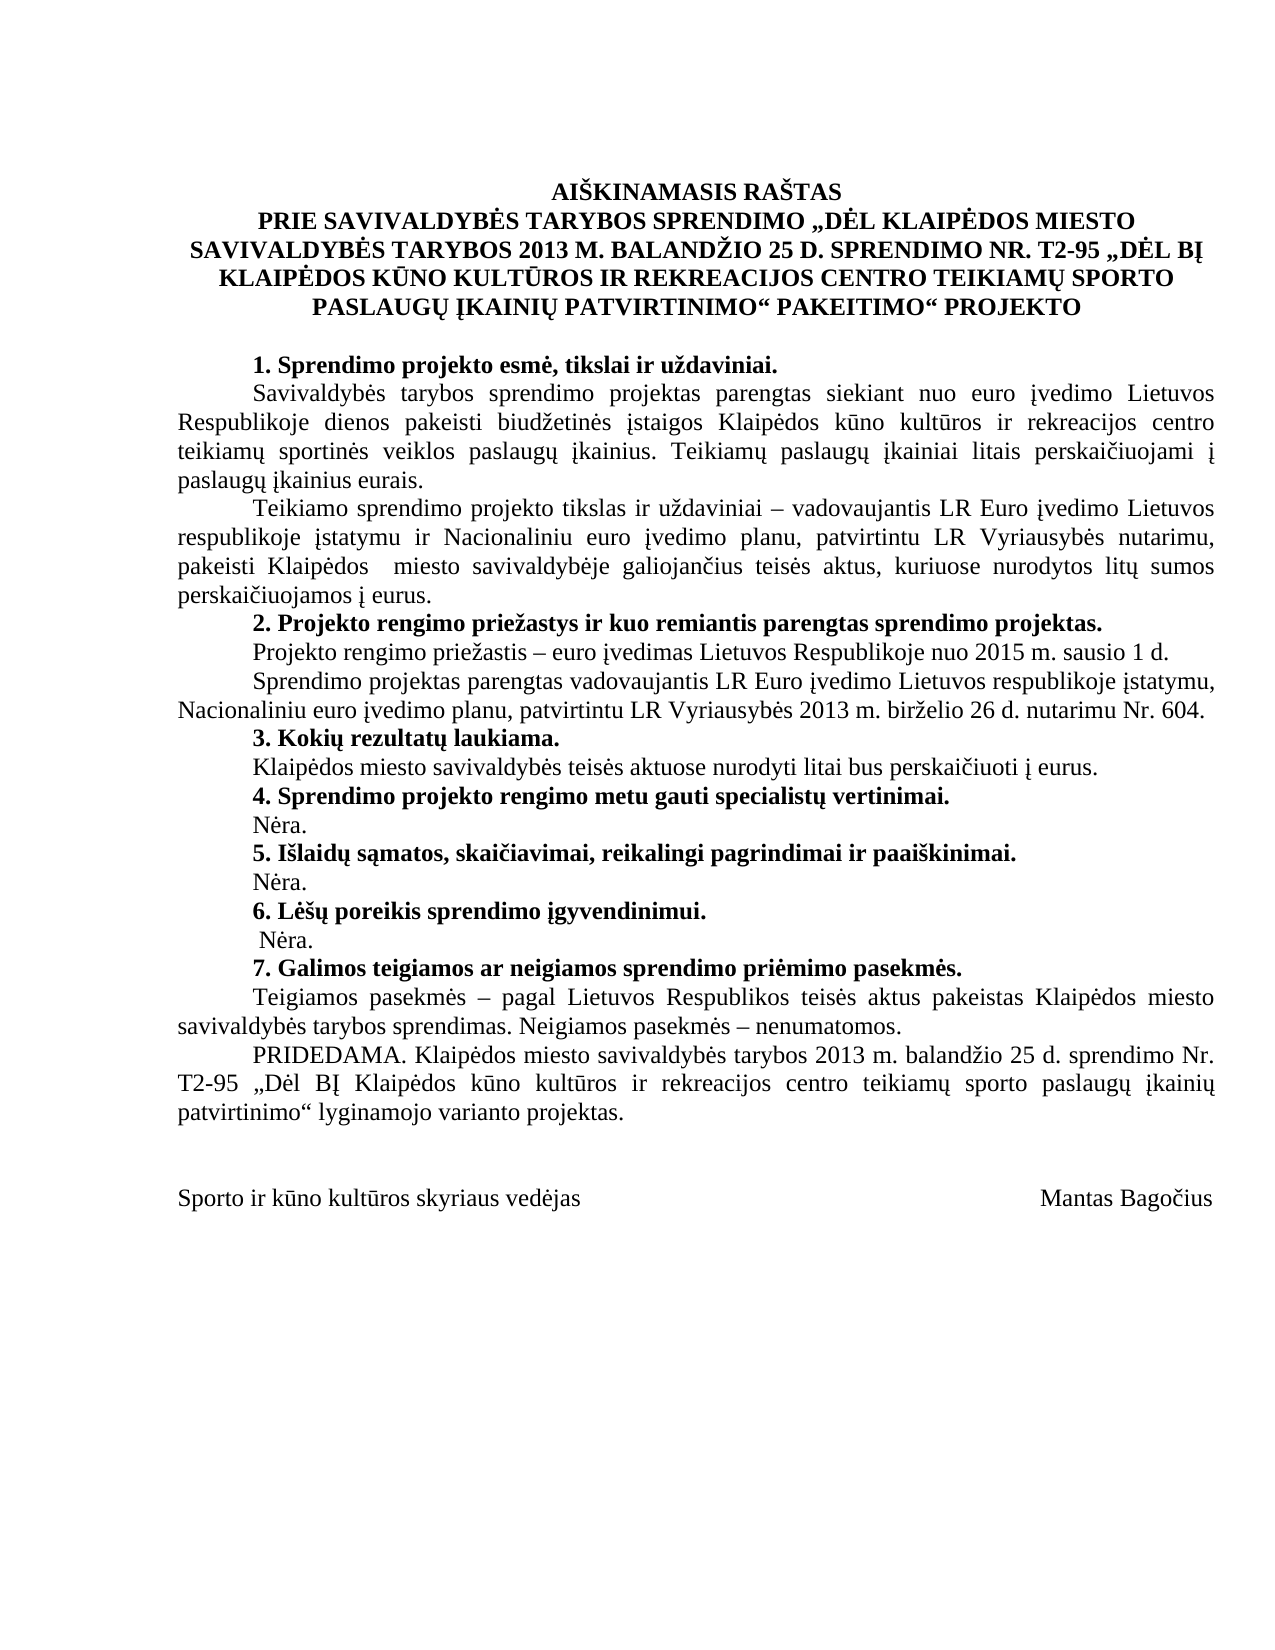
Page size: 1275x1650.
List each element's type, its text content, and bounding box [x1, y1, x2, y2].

text Sprendimo projektas parengtas vadovaujantis LR Euro įvedimo Lietuvos respublikoje įstatymu, Nacionaliniu euro įvedimo planu, patvirtintu LR Vyriausybės 2013 m. birželio 26 d. nutarimu Nr. 604. [177, 666, 1216, 723]
text PRIE SAVIVALDYBĖS TARYBOS SPRENDIMO „DĖL Klaipėdos miesto savivaldybės tarybos 2013 m. BALANDŽIO 25 d. sprendimo nr. t2-95 „DĖL BĮ KLAIPĖDOS KŪNO KULTŪROS IR REKREACIJOS CENTRO TEIKIAMŲ SPORTO PASLAUGŲ ĮKAINIŲ PATVIRTINIMO“ pakeitimo“ PROJEKTO [177, 206, 1216, 321]
text 3. Kokių rezultatų laukiama. [177, 723, 1216, 752]
text Klaipėdos miesto savivaldybės teisės aktuose nurodyti litai bus perskaičiuoti į eurus. [177, 752, 1216, 781]
text Savivaldybės tarybos sprendimo projektas parengtas siekiant nuo euro įvedimo Lietuvos Respublikoje dienos pakeisti biudžetinės įstaigos Klaipėdos kūno kultūros ir rekreacijos centro teikiamų sportinės veiklos paslaugų įkainius. Teikiamų paslaugų įkainiai litais perskaičiuojami į paslaugų įkainius eurais. [177, 378, 1216, 493]
text Nėra. [177, 810, 1216, 838]
text Teigiamos pasekmės – pagal Lietuvos Respublikos teisės aktus pakeistas Klaipėdos miesto savivaldybės tarybos sprendimas. Neigiamos pasekmės – nenumatomos. [177, 982, 1216, 1040]
text Projekto rengimo priežastis – euro įvedimas Lietuvos Respublikoje nuo 2015 m. sausio 1 d. [177, 637, 1216, 666]
text Sporto ir kūno kultūros skyriaus vedėjas Mantas Bagočius [177, 1183, 1216, 1212]
text 2. Projekto rengimo priežastys ir kuo remiantis parengtas sprendimo projektas. [177, 608, 1216, 637]
text 1. Sprendimo projekto esmė, tikslai ir uždaviniai. [177, 350, 1216, 378]
text PRIDEDAMA. Klaipėdos miesto savivaldybės tarybos 2013 m. balandžio 25 d. sprendimo Nr. T2-95 „Dėl BĮ Klaipėdos kūno kultūros ir rekreacijos centro teikiamų sporto paslaugų įkainių patvirtinimo“ lyginamojo varianto projektas. [177, 1040, 1216, 1126]
text 5. Išlaidų sąmatos, skaičiavimai, reikalingi pagrindimai ir paaiškinimai. [177, 838, 1216, 867]
text 4. Sprendimo projekto rengimo metu gauti specialistų vertinimai. [177, 781, 1216, 810]
text 6. Lėšų poreikis sprendimo įgyvendinimui. [177, 896, 1216, 925]
text 7. Galimos teigiamos ar neigiamos sprendimo priėmimo pasekmės. [177, 953, 1216, 982]
text Nėra. [177, 925, 1216, 953]
text Nėra. [177, 867, 1216, 896]
text Teikiamo sprendimo projekto tikslas ir uždaviniai – vadovaujantis LR Euro įvedimo Lietuvos respublikoje įstatymu ir Nacionaliniu euro įvedimo planu, patvirtintu LR Vyriausybės nutarimu, pakeisti Klaipėdos miesto savivaldybėje galiojančius teisės aktus, kuriuose nurodytos litų sumos perskaičiuojamos į eurus. [177, 493, 1216, 608]
text AIŠKINAMASIS RAŠTAS [177, 177, 1216, 206]
